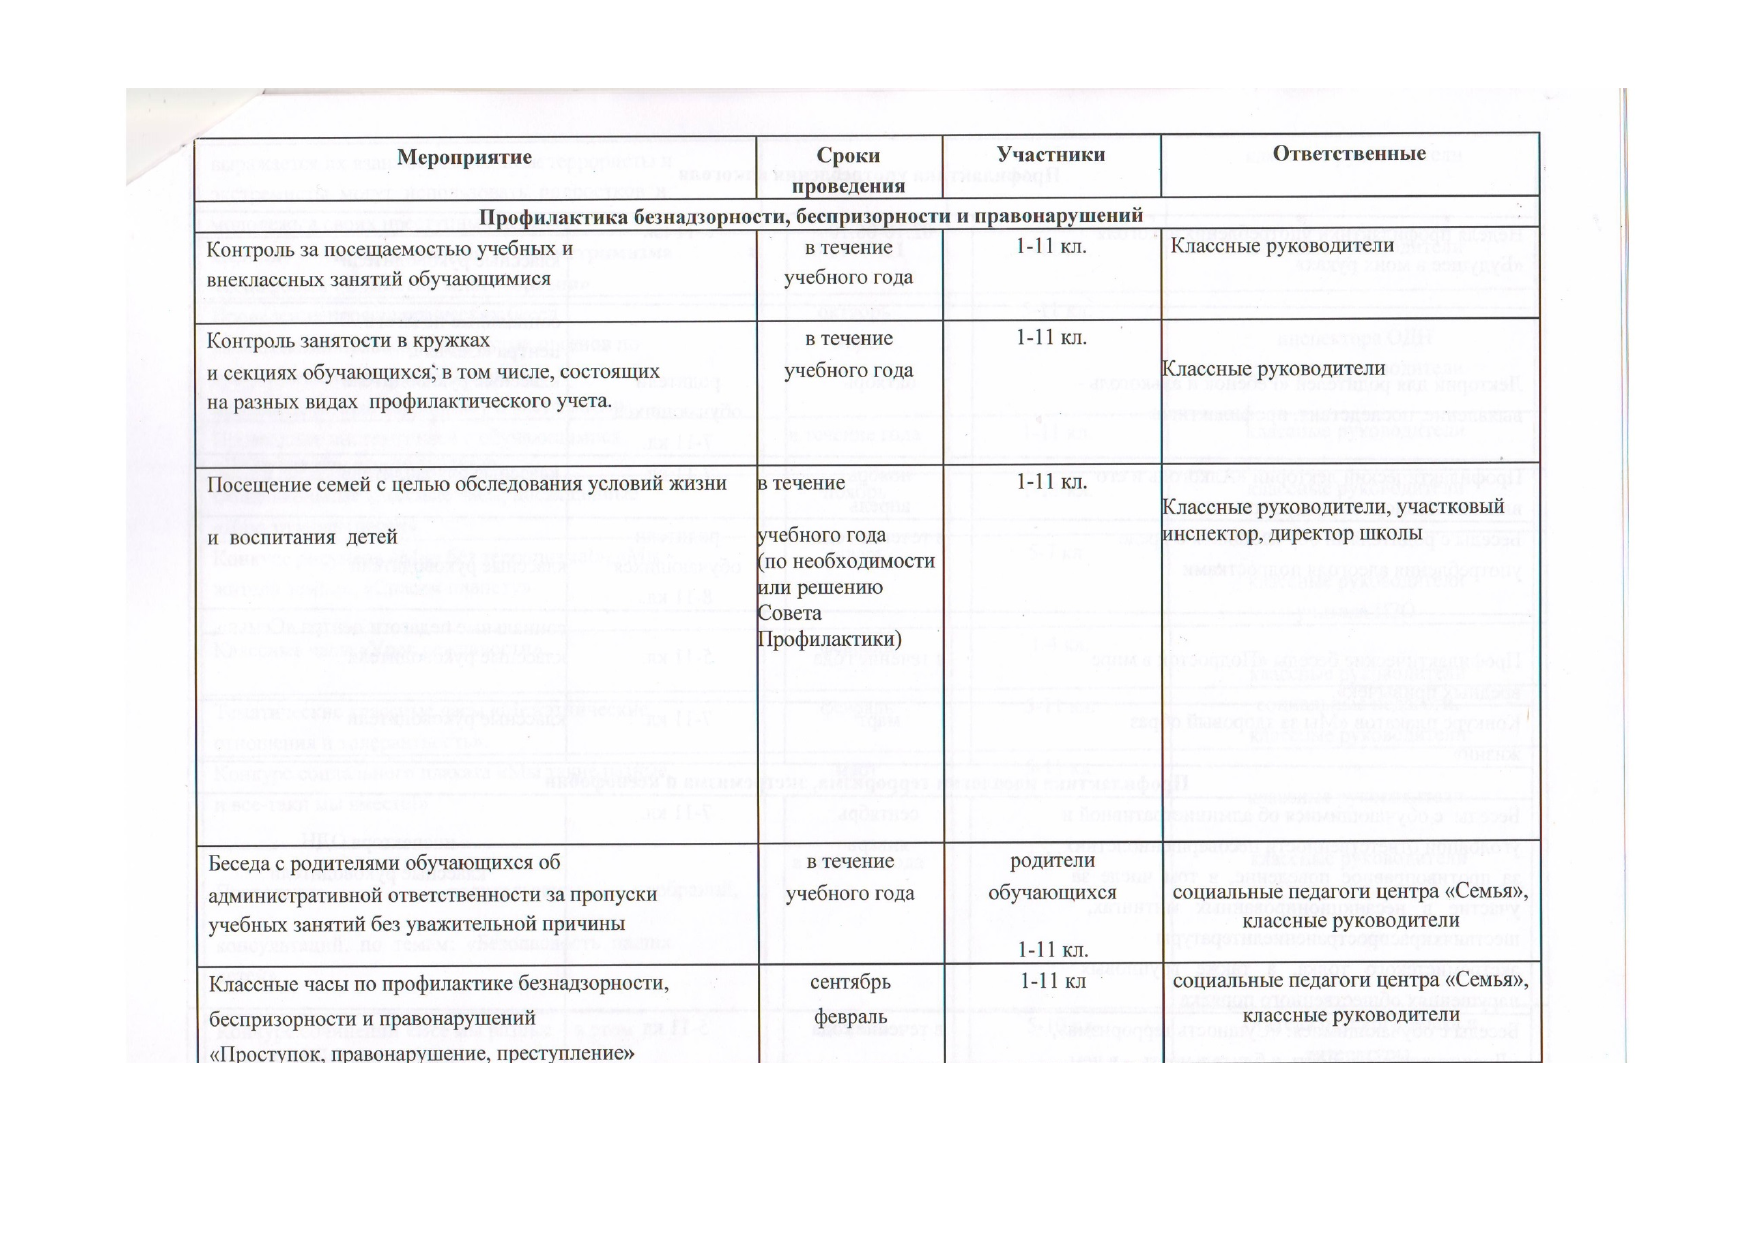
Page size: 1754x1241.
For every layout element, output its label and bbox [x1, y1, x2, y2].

picture [118, 88, 1636, 1063]
